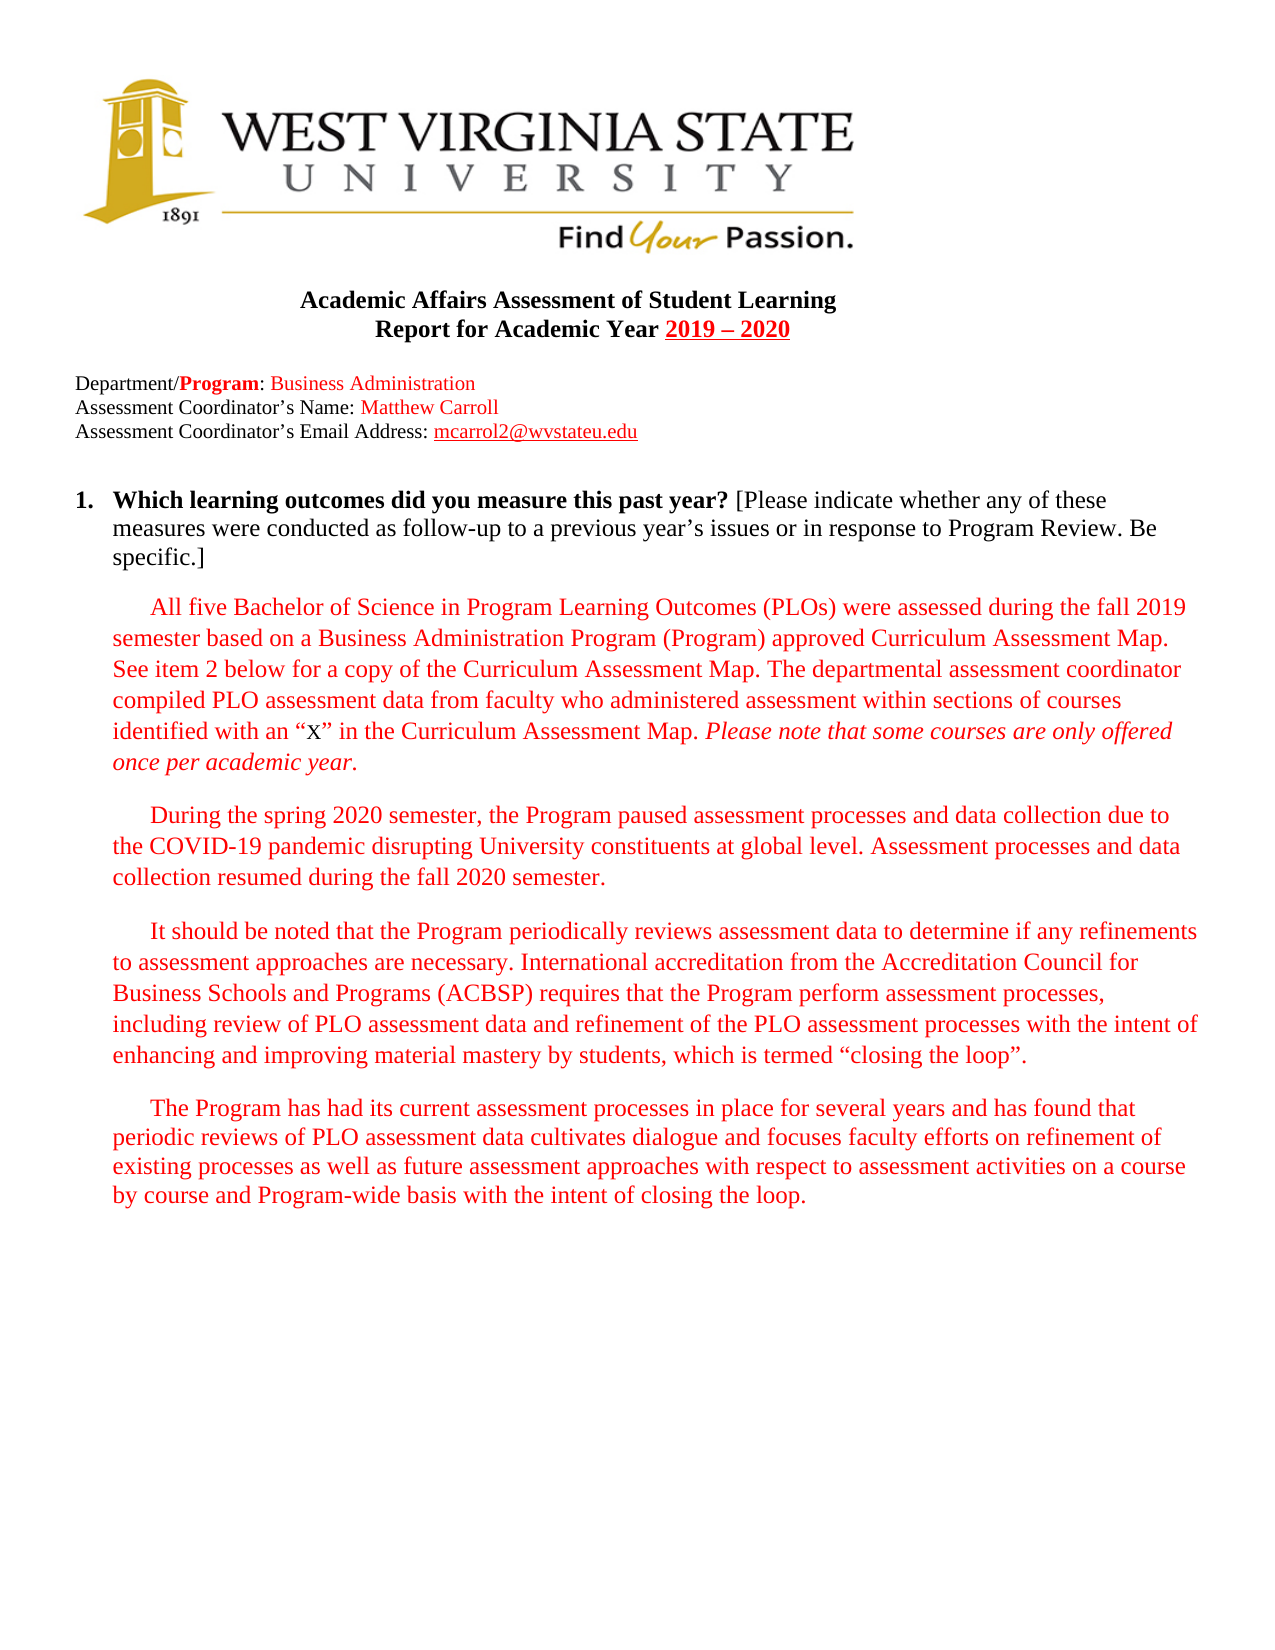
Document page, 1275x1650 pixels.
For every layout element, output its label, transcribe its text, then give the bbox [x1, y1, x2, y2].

text During the spring 2020 semester, the Program paused assessment processes and data collection due to the COVID-19 pandemic disrupting University constituents at global level. Assessment processes and data collection resumed during the fall 2020 semester. [112, 800, 1200, 891]
list The Program has had its current assessment processes in place for several years and has found that periodic reviews of PLO assessment data cultivates dialogue and focuses faculty efforts on refinement of existing processes as well as future assessment approaches with respect to assessment activities on a course by course and Program-wide basis with the intent of closing the loop. [112, 1093, 1200, 1208]
text Assessment Coordinator’s Name: [75, 395, 1200, 419]
picture [75, 75, 866, 257]
text Report for Academic Year 2019 – 2020 [300, 314, 1200, 342]
text Academic Affairs Assessment of Student Learning [225, 285, 1200, 314]
text Assessment Coordinator’s Email Address: mcarrol2@wvstateu.edu [75, 419, 1200, 443]
list Which learning outcomes did you measure this past year? [Please indicate whether any of these measures were conducted as follow-up to a previous year’s issues or in response to Program Review. Be specific.] [75, 485, 1200, 571]
text It should be noted that the Program periodically reviews assessment data to determine if any refinements to assessment approaches are necessary. International accreditation from the Accreditation Council for Business Schools and Programs (ACBSP) requires that the Program perform assessment processes, including review of PLO assessment data and refinement of the PLO assessment processes with the intent of enhancing and improving material mastery by students, which is termed “closing the loop”. [112, 916, 1200, 1069]
text All five Bachelor of Science in Program Learning Outcomes (PLOs) were assessed during the fall 2019 semester based on a Business Administration Program (Program) approved Curriculum Assessment Map. See item 2 below for a copy of the Curriculum Assessment Map. The departmental assessment coordinator compiled PLO assessment data from faculty who administered assessment within sections of courses identified with an “X” in the Curriculum Assessment Map. Please note that some courses are only offered once per academic year. [112, 592, 1200, 776]
text Department/Program: [75, 371, 1200, 395]
